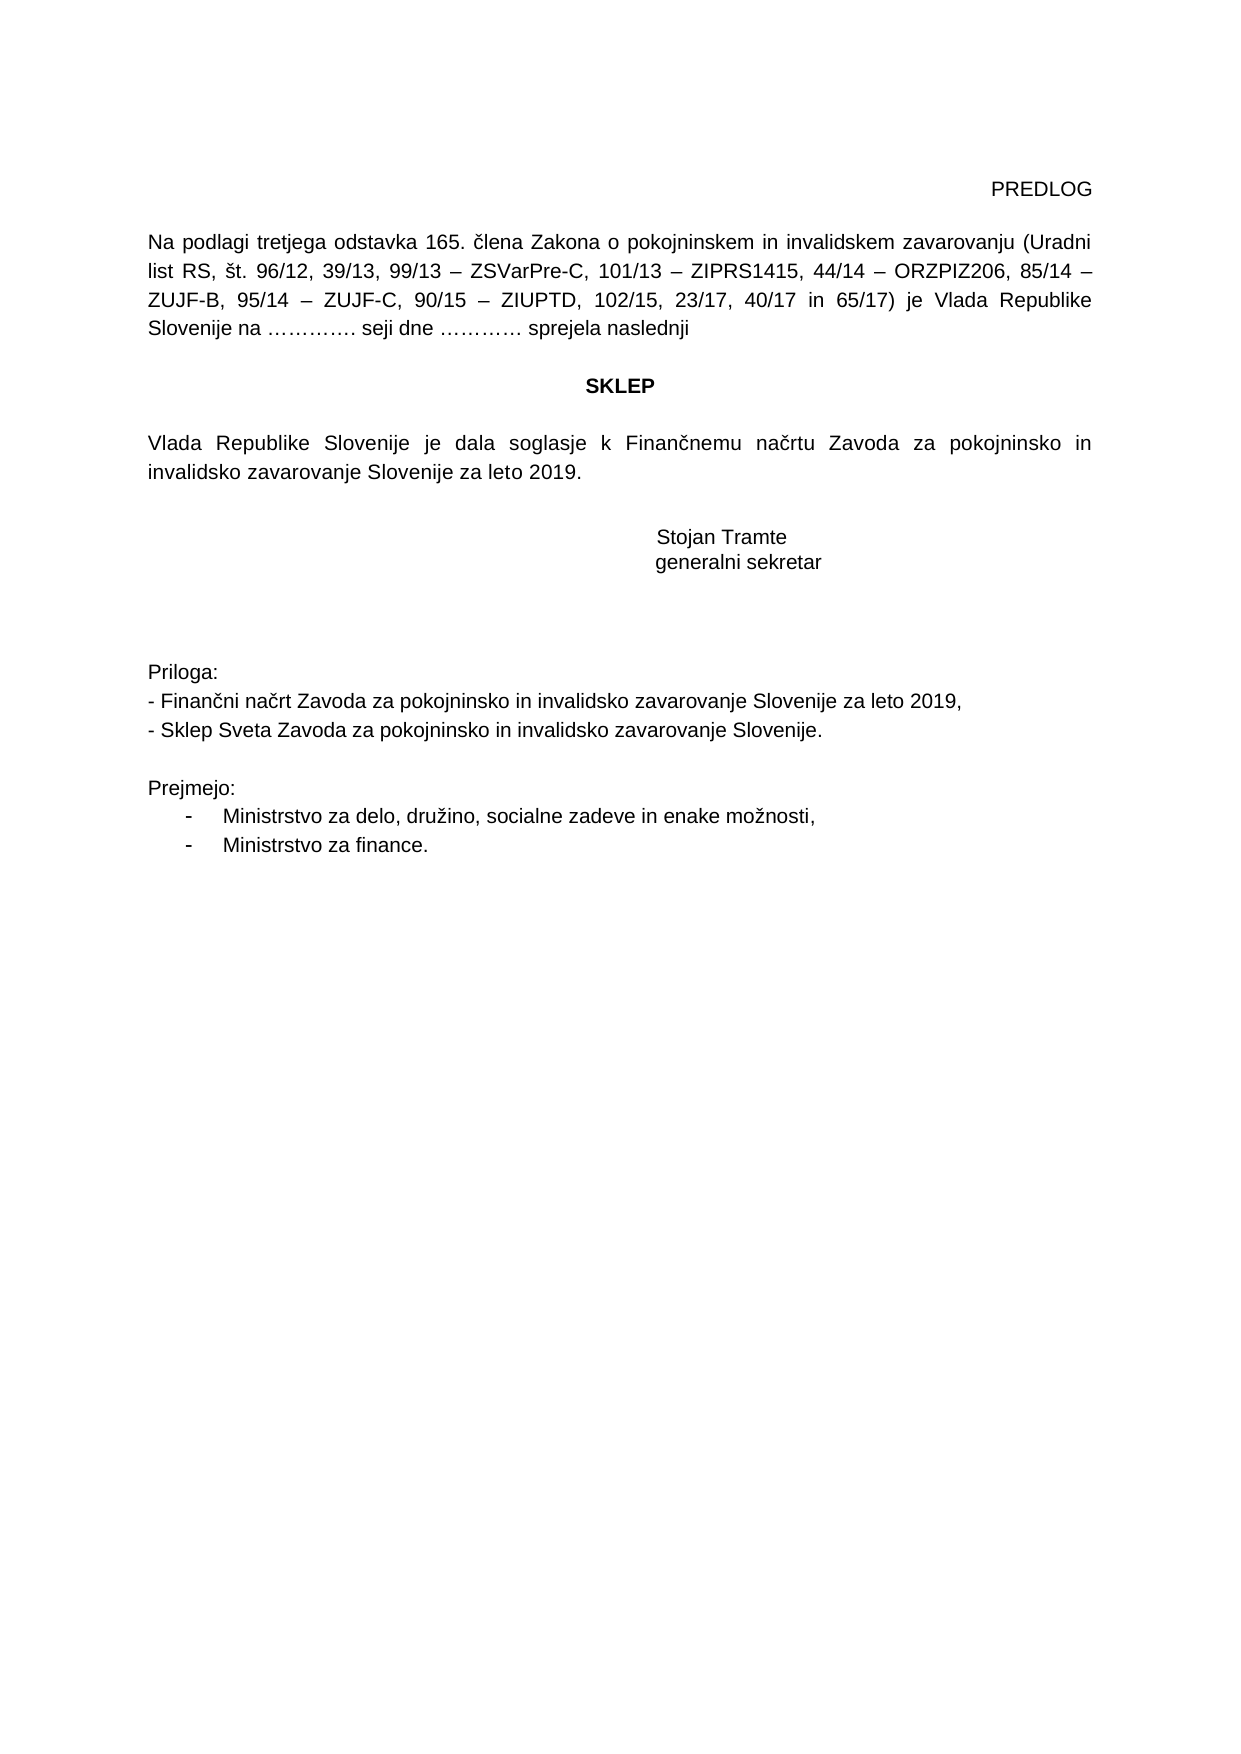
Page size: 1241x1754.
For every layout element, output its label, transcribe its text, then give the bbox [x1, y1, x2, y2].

text - Sklep Sveta Zavoda za pokojninsko in invalidsko zavarovanje Slovenije. [148, 717, 1093, 741]
text PREDLOG [148, 177, 1093, 201]
text Priloga: [148, 660, 1093, 684]
list SKLEP [148, 374, 1093, 398]
list Ministrstvo za finance. [185, 833, 1093, 857]
text Stojan Tramte [148, 524, 1093, 549]
text Prejmejo: [148, 776, 1093, 799]
list Ministrstvo za delo, družino, socialne zadeve in enake možnosti, [185, 804, 1093, 828]
text Vlada Republike Slovenije je dala soglasje k Finančnemu načrtu Zavoda za pokojninsko in invalidsko zavarovanje Slovenije za leto 2019. [148, 431, 1093, 484]
list Na podlagi tretjega odstavka 165. člena Zakona o pokojninskem in invalidskem zavarovanju (Uradni list RS, št. 96/12, 39/13, 99/13 – ZSVarPre-C, 101/13 – ZIPRS1415, 44/14 – ORZPIZ206, 85/14 – ZUJF-B, 95/14 – ZUJF-C, 90/15 – ZIUPTD, 102/15, 23/17, 40/17 in 65/17) je Vlada Republike Slovenije na …………. seji dne ………… sprejela naslednji [148, 230, 1093, 340]
text - Finančni načrt Zavoda za pokojninsko in invalidsko zavarovanje Slovenije za leto 2019, [148, 689, 1093, 713]
text generalni sekretar [148, 549, 1093, 574]
